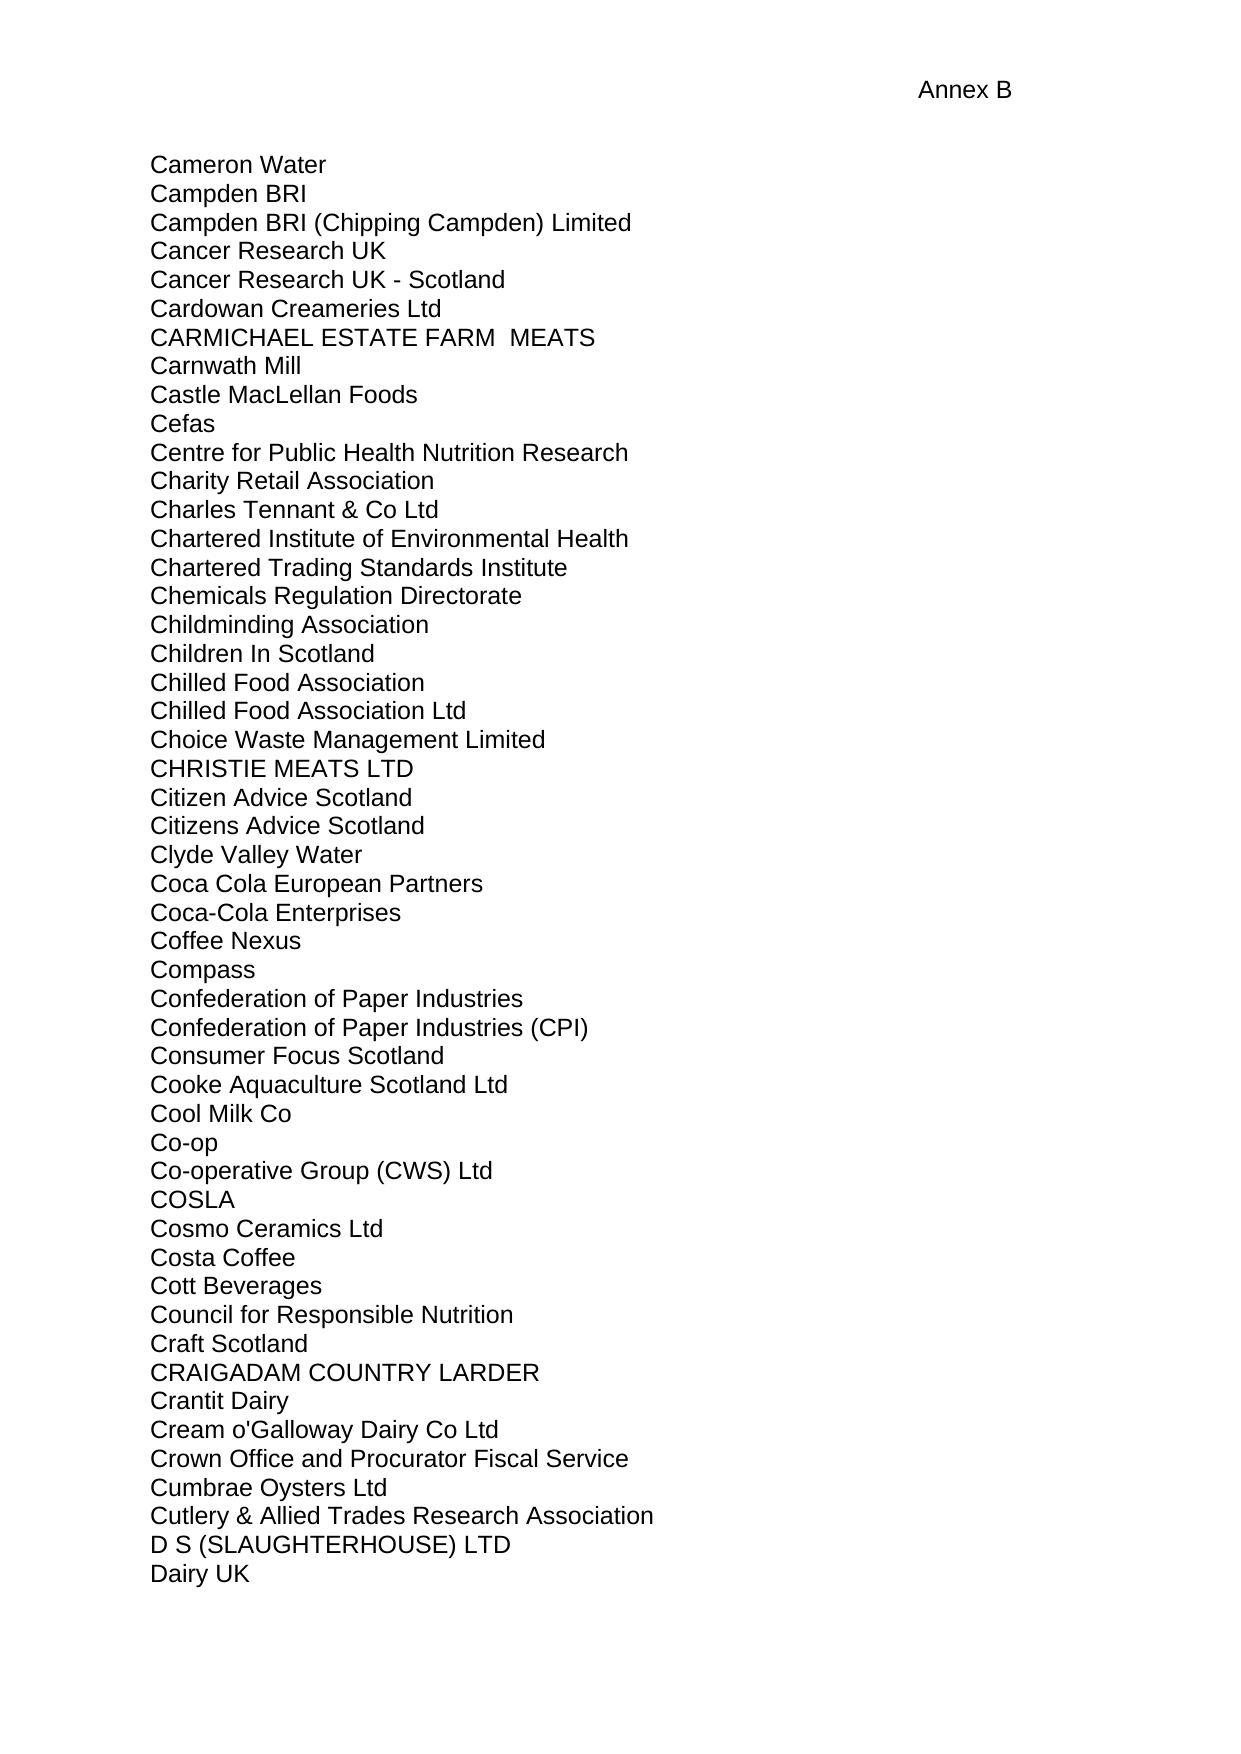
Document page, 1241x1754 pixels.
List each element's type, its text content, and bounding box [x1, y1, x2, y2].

text Chartered Institute of Environmental Health [150, 524, 1090, 552]
text CRAIGADAM COUNTRY LARDER [150, 1357, 1090, 1386]
text Castle MacLellan Foods [150, 380, 1090, 409]
text Cream o'Galloway Dairy Co Ltd [150, 1415, 1090, 1444]
text Charity Retail Association [150, 466, 1090, 495]
text CARMICHAEL ESTATE FARM MEATS [150, 322, 1090, 351]
text Consumer Focus Scotland [150, 1041, 1090, 1070]
text Coffee Nexus [150, 926, 1090, 955]
text D S (SLAUGHTERHOUSE) LTD [150, 1530, 1090, 1559]
text Confederation of Paper Industries [150, 984, 1090, 1012]
text Crown Office and Procurator Fiscal Service [150, 1444, 1090, 1472]
text Cooke Aquaculture Scotland Ltd [150, 1070, 1090, 1099]
text Clyde Valley Water [150, 840, 1090, 869]
text Chilled Food Association Ltd [150, 696, 1090, 725]
text Cutlery & Allied Trades Research Association [150, 1501, 1090, 1530]
text Compass [150, 955, 1090, 984]
text Cefas [150, 409, 1090, 437]
text Craft Scotland [150, 1329, 1090, 1357]
text Choice Waste Management Limited [150, 725, 1090, 754]
text Cumbrae Oysters Ltd [150, 1472, 1090, 1501]
text Chemicals Regulation Directorate [150, 581, 1090, 610]
text Chilled Food Association [150, 667, 1090, 696]
text Charles Tennant & Co Ltd [150, 495, 1090, 524]
text Costa Coffee [150, 1242, 1090, 1271]
text Chartered Trading Standards Institute [150, 552, 1090, 581]
text Campden BRI (Chipping Campden) Limited [150, 207, 1090, 236]
text Citizens Advice Scotland [150, 811, 1090, 840]
text Cosmo Ceramics Ltd [150, 1214, 1090, 1242]
text Council for Responsible Nutrition [150, 1300, 1090, 1329]
text Cancer Research UK - Scotland [150, 265, 1090, 294]
text Crantit Dairy [150, 1386, 1090, 1415]
text Confederation of Paper Industries (CPI) [150, 1012, 1090, 1041]
text Children In Scotland [150, 639, 1090, 667]
text CHRISTIE MEATS LTD [150, 754, 1090, 782]
text Cancer Research UK [150, 236, 1090, 265]
text Carnwath Mill [150, 351, 1090, 380]
text Citizen Advice Scotland [150, 782, 1090, 811]
text Childminding Association [150, 610, 1090, 639]
text Centre for Public Health Nutrition Research [150, 437, 1090, 466]
text Cardowan Creameries Ltd [150, 294, 1090, 322]
text Campden BRI [150, 179, 1090, 207]
text COSLA [150, 1185, 1090, 1214]
text Cool Milk Co [150, 1099, 1090, 1127]
text Coca Cola European Partners [150, 869, 1090, 897]
text Co-op [150, 1127, 1090, 1156]
text Co-operative Group (CWS) Ltd [150, 1156, 1090, 1185]
text Cott Beverages [150, 1271, 1090, 1300]
text Coca-Cola Enterprises [150, 897, 1090, 926]
text Dairy UK [150, 1559, 1090, 1587]
text Cameron Water [150, 150, 1090, 179]
